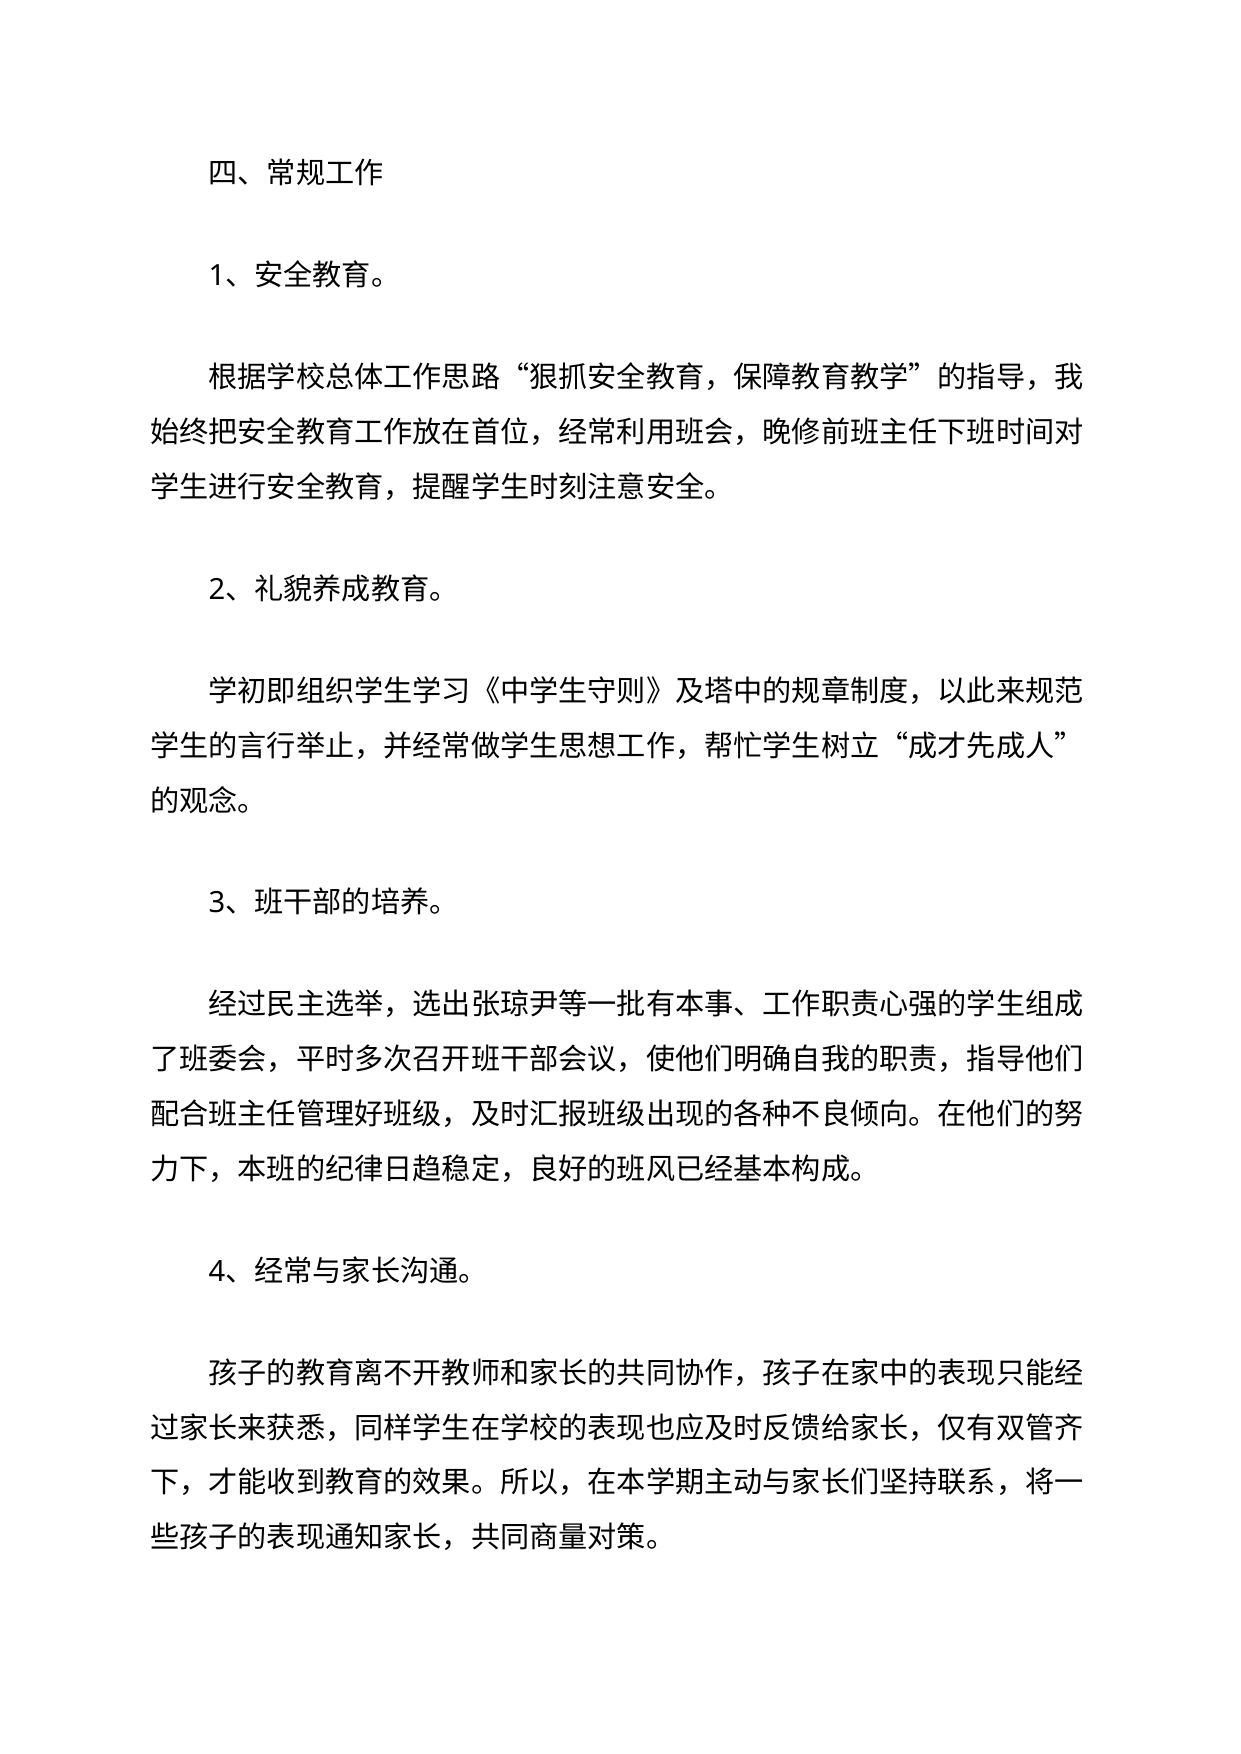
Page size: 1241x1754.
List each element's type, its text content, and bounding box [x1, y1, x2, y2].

text 2、礼貌养成教育。 [150, 565, 1090, 608]
text 4、经常与家长沟通。 [150, 1247, 1090, 1290]
text 根据学校总体工作思路“狠抓安全教育，保障教育教学”的指导，我始终把安全教育工作放在首位，经常利用班会，晚修前班主任下班时间对学生进行安全教育，提醒学生时刻注意安全。 [150, 354, 1090, 506]
text 3、班干部的培养。 [150, 879, 1090, 921]
text 经过民主选举，选出张琼尹等一批有本事、工作职责心强的学生组成了班委会，平时多次召开班干部会议，使他们明确自我的职责，指导他们配合班主任管理好班级，及时汇报班级出现的各种不良倾向。在他们的努力下，本班的纪律日趋稳定，良好的班风已经基本构成。 [150, 981, 1090, 1188]
text 四、常规工作 [150, 150, 1090, 192]
text 1、安全教育。 [150, 252, 1090, 294]
text 孩子的教育离不开教师和家长的共同协作，孩子在家中的表现只能经过家长来获悉，同样学生在学校的表现也应及时反馈给家长，仅有双管齐下，才能收到教育的效果。所以，在本学期主动与家长们坚持联系，将一些孩子的表现通知家长，共同商量对策。 [150, 1349, 1090, 1556]
text 学初即组织学生学习《中学生守则》及塔中的规章制度，以此来规范学生的言行举止，并经常做学生思想工作，帮忙学生树立“成才先成人”的观念。 [150, 667, 1090, 819]
